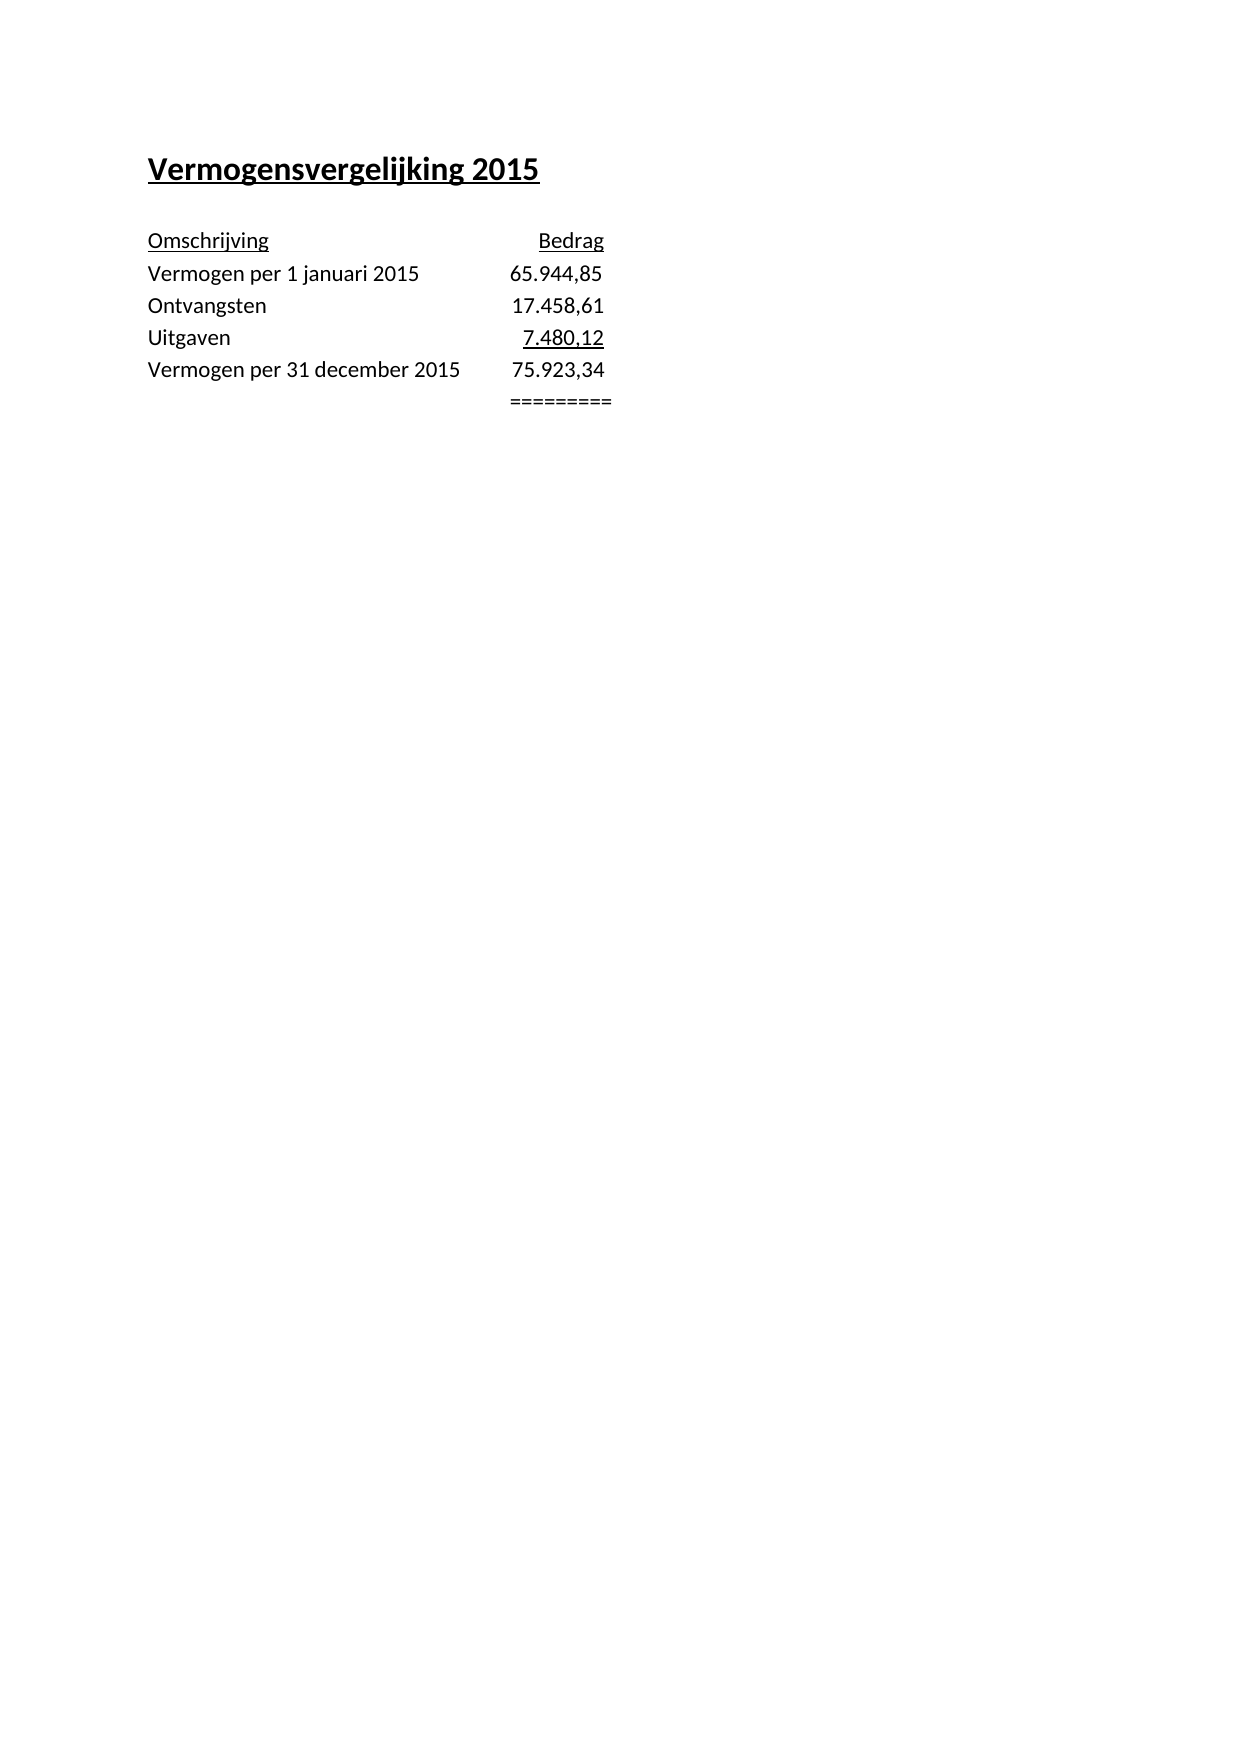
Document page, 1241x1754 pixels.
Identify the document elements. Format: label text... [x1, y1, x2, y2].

text ========= [148, 387, 1093, 416]
text Uitgaven 7.480,12 [148, 323, 1093, 351]
text Vermogensvergelijking 2015 [148, 148, 1093, 188]
text Omschrijving Bedrag [148, 227, 1093, 254]
text Ontvangsten 17.458,61 [148, 291, 1093, 319]
text Vermogen per 1 januari 2015 65.944,85 [148, 259, 1093, 287]
text Vermogen per 31 december 2015 75.923,34 [148, 355, 1093, 383]
